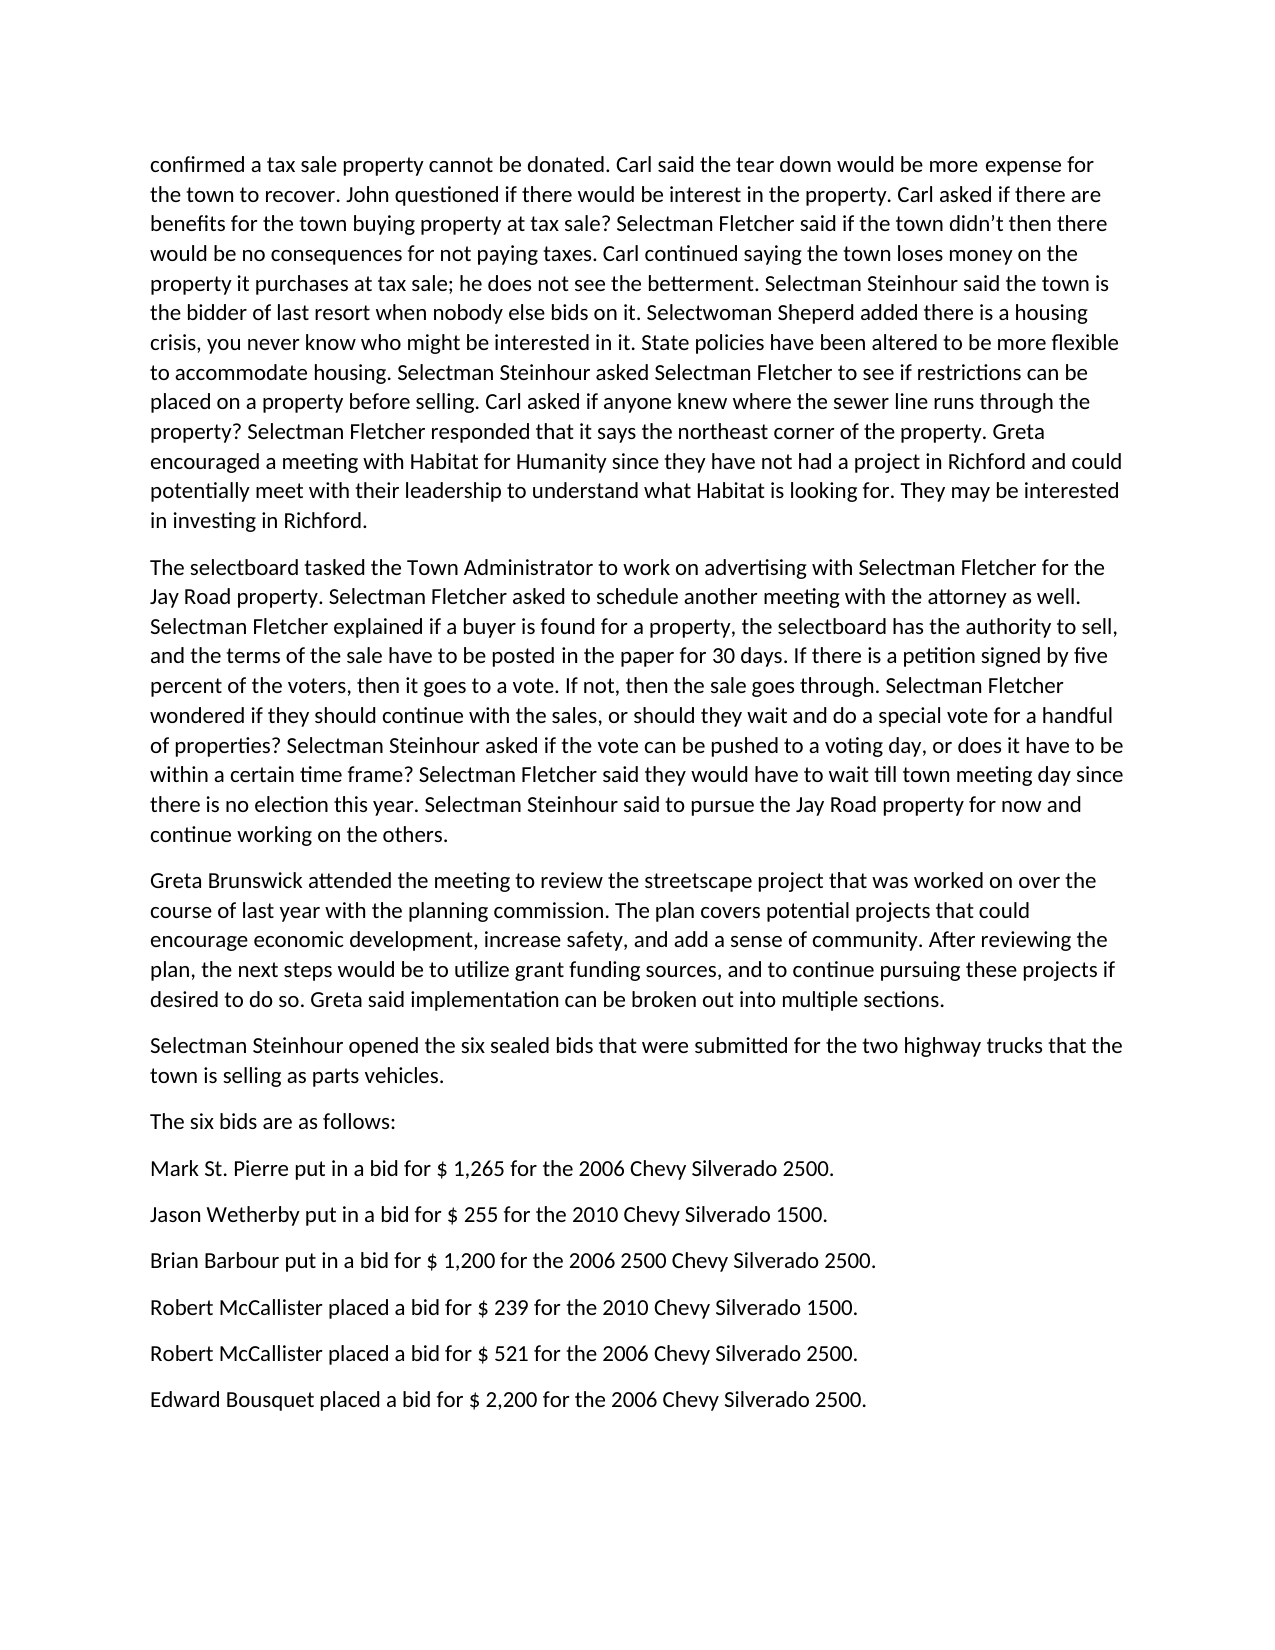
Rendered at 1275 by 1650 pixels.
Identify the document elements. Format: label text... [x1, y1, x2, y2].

text The selectboard tasked the Town Administrator to work on advertising with Selectman Fletcher for the Jay Road property. Selectman Fletcher asked to schedule another meeting with the attorney as well. Selectman Fletcher explained if a buyer is found for a property, the selectboard has the authority to sell, and the terms of the sale have to be posted in the paper for 30 days. If there is a petition signed by five percent of the voters, then it goes to a vote. If not, then the sale goes through. Selectman Fletcher wondered if they should continue with the sales, or should they wait and do a special vote for a handful of properties? Selectman Steinhour asked if the vote can be pushed to a voting day, or does it have to be within a certain time frame? Selectman Fletcher said they would have to wait till town meeting day since there is no election this year. Selectman Steinhour said to pursue the Jay Road property for now and continue working on the others. [150, 553, 1125, 848]
text Mark St. Pierre put in a bid for $ 1,265 for the 2006 Chevy Silverado 2500. [150, 1154, 1125, 1182]
text Greta Brunswick attended the meeting to review the streetscape project that was worked on over the course of last year with the planning commission. The plan covers potential projects that could encourage economic development, increase safety, and add a sense of community. After reviewing the plan, the next steps would be to utilize grant funding sources, and to continue pursuing these projects if desired to do so. Greta said implementation can be broken out into multiple sections. [150, 866, 1125, 1013]
text Jason Wetherby put in a bid for $ 255 for the 2010 Chevy Silverado 1500. [150, 1200, 1125, 1228]
text The six bids are as follows: [150, 1107, 1125, 1135]
text Robert McCallister placed a bid for $ 521 for the 2006 Chevy Silverado 2500. [150, 1339, 1125, 1367]
text Edward Bousquet placed a bid for $ 2,200 for the 2006 Chevy Silverado 2500. [150, 1385, 1125, 1413]
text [150, 150, 1125, 534]
text Selectman Steinhour opened the six sealed bids that were submitted for the two highway trucks that the town is selling as parts vehicles. [150, 1031, 1125, 1089]
text Robert McCallister placed a bid for $ 239 for the 2010 Chevy Silverado 1500. [150, 1293, 1125, 1321]
text Brian Barbour put in a bid for $ 1,200 for the 2006 2500 Chevy Silverado 2500. [150, 1246, 1125, 1274]
